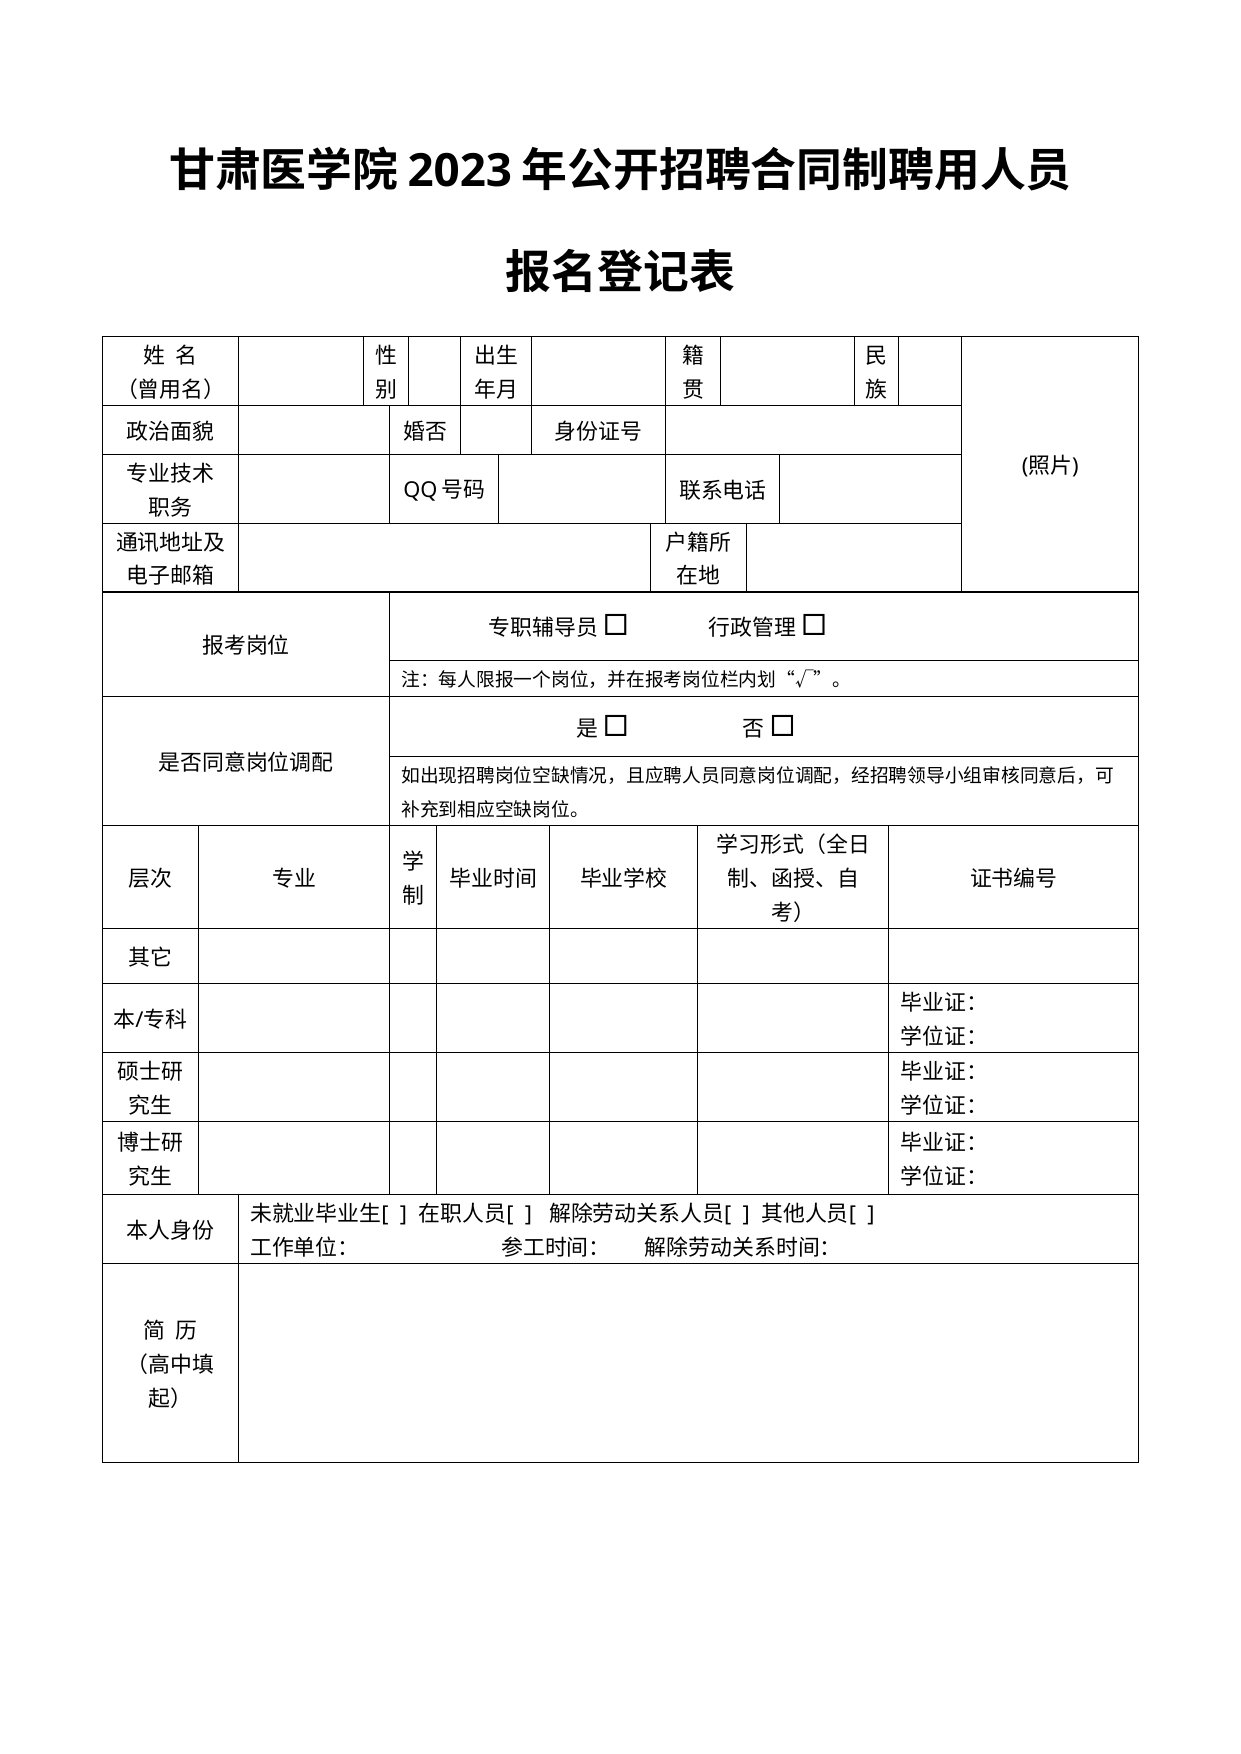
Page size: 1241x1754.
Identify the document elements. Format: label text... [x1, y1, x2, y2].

table_cell [550, 929, 697, 983]
table_cell [437, 929, 549, 983]
table_cell 博士研究生 [103, 1122, 198, 1194]
table_cell 学制 [390, 826, 436, 928]
table_cell 政治面貌 [103, 406, 238, 453]
table_cell QQ号码 [390, 455, 498, 522]
table_cell 硕士研究生 [103, 1053, 198, 1121]
table_cell 层次 [103, 826, 198, 928]
table_cell [461, 406, 531, 453]
table_cell [780, 455, 961, 522]
table_cell [239, 455, 389, 522]
subtitle 甘肃医学院2023年公开招聘合同制聘用人员 [75, 132, 1165, 200]
table_cell 身份证号 [532, 406, 665, 453]
table_cell 未就业毕业生[ ] 在职人员[ ] 解除劳动关系人员[ ] 其他人员[ ] 工作单位： 参工时间： 解除劳动关系时间： [239, 1195, 1138, 1263]
table_cell 毕业学校 [550, 826, 697, 928]
table_header 籍贯 [666, 337, 720, 405]
table_cell 本/专科 [103, 984, 198, 1052]
table_cell 报考岗位 [103, 593, 389, 696]
table_cell [199, 984, 389, 1052]
table_header 姓 名 （曾用名） [103, 337, 238, 405]
table_cell [698, 1053, 888, 1121]
table_cell [437, 984, 549, 1052]
table_cell [199, 1122, 389, 1194]
table_cell 证书编号 [889, 826, 1138, 928]
table_cell [698, 929, 888, 983]
table_cell 如出现招聘岗位空缺情况，且应聘人员同意岗位调配，经招聘领导小组审核同意后，可补充到相应空缺岗位。 [390, 757, 1138, 825]
table_cell 婚否 [390, 406, 460, 453]
table_header [409, 337, 460, 405]
table_cell [437, 1053, 549, 1121]
table_cell 是 否 [390, 697, 1138, 756]
table_cell [666, 406, 961, 453]
table_cell 联系电话 [666, 455, 779, 522]
table_cell [499, 455, 665, 522]
table_cell 注：每人限报一个岗位，并在报考岗位栏内划“√”。 [390, 661, 1138, 696]
table_cell 毕业证： 学位证： [889, 1122, 1138, 1194]
table_header (照片) [962, 337, 1138, 591]
table_header [899, 337, 961, 405]
table_cell [390, 1053, 436, 1121]
table_cell 专业技术 职务 [103, 455, 238, 522]
table_cell 其它 [103, 929, 198, 983]
table_cell 毕业证： 学位证： [889, 984, 1138, 1052]
table_cell 简 历 （高中填起） [103, 1264, 238, 1462]
table_cell [437, 1122, 549, 1194]
table_cell 通讯地址及电子邮箱 [103, 524, 238, 591]
table_cell [239, 1264, 1138, 1462]
table_cell [199, 929, 389, 983]
table_cell 毕业证： 学位证： [889, 1053, 1138, 1121]
table_cell 是否同意岗位调配 [103, 697, 389, 825]
table_header [721, 337, 854, 405]
table_header 民族 [855, 337, 898, 405]
table_header [239, 337, 363, 405]
table_cell [239, 406, 389, 453]
table_cell [698, 984, 888, 1052]
table_cell [390, 929, 436, 983]
table_cell 专职辅导员 行政管理 [390, 593, 1138, 660]
table_cell [550, 1053, 697, 1121]
table_cell [239, 524, 650, 591]
table_cell 户籍所 在地 [651, 524, 746, 591]
table_header [532, 337, 665, 405]
table_cell 本人身份 [103, 1195, 238, 1263]
table_cell 毕业时间 [437, 826, 549, 928]
table_cell [390, 984, 436, 1052]
table_cell [550, 984, 697, 1052]
table_cell [698, 1122, 888, 1194]
table_header 性别 [364, 337, 408, 405]
table_cell [390, 1122, 436, 1194]
table_cell 学习形式（全日制、函授、自考） [698, 826, 888, 928]
table_cell [550, 1122, 697, 1194]
table_cell [747, 524, 961, 591]
table_header 出生 年月 [461, 337, 531, 405]
table_cell [889, 929, 1138, 983]
table_cell [199, 1053, 389, 1121]
subtitle 报名登记表 [75, 234, 1165, 302]
table_cell 专业 [199, 826, 389, 928]
